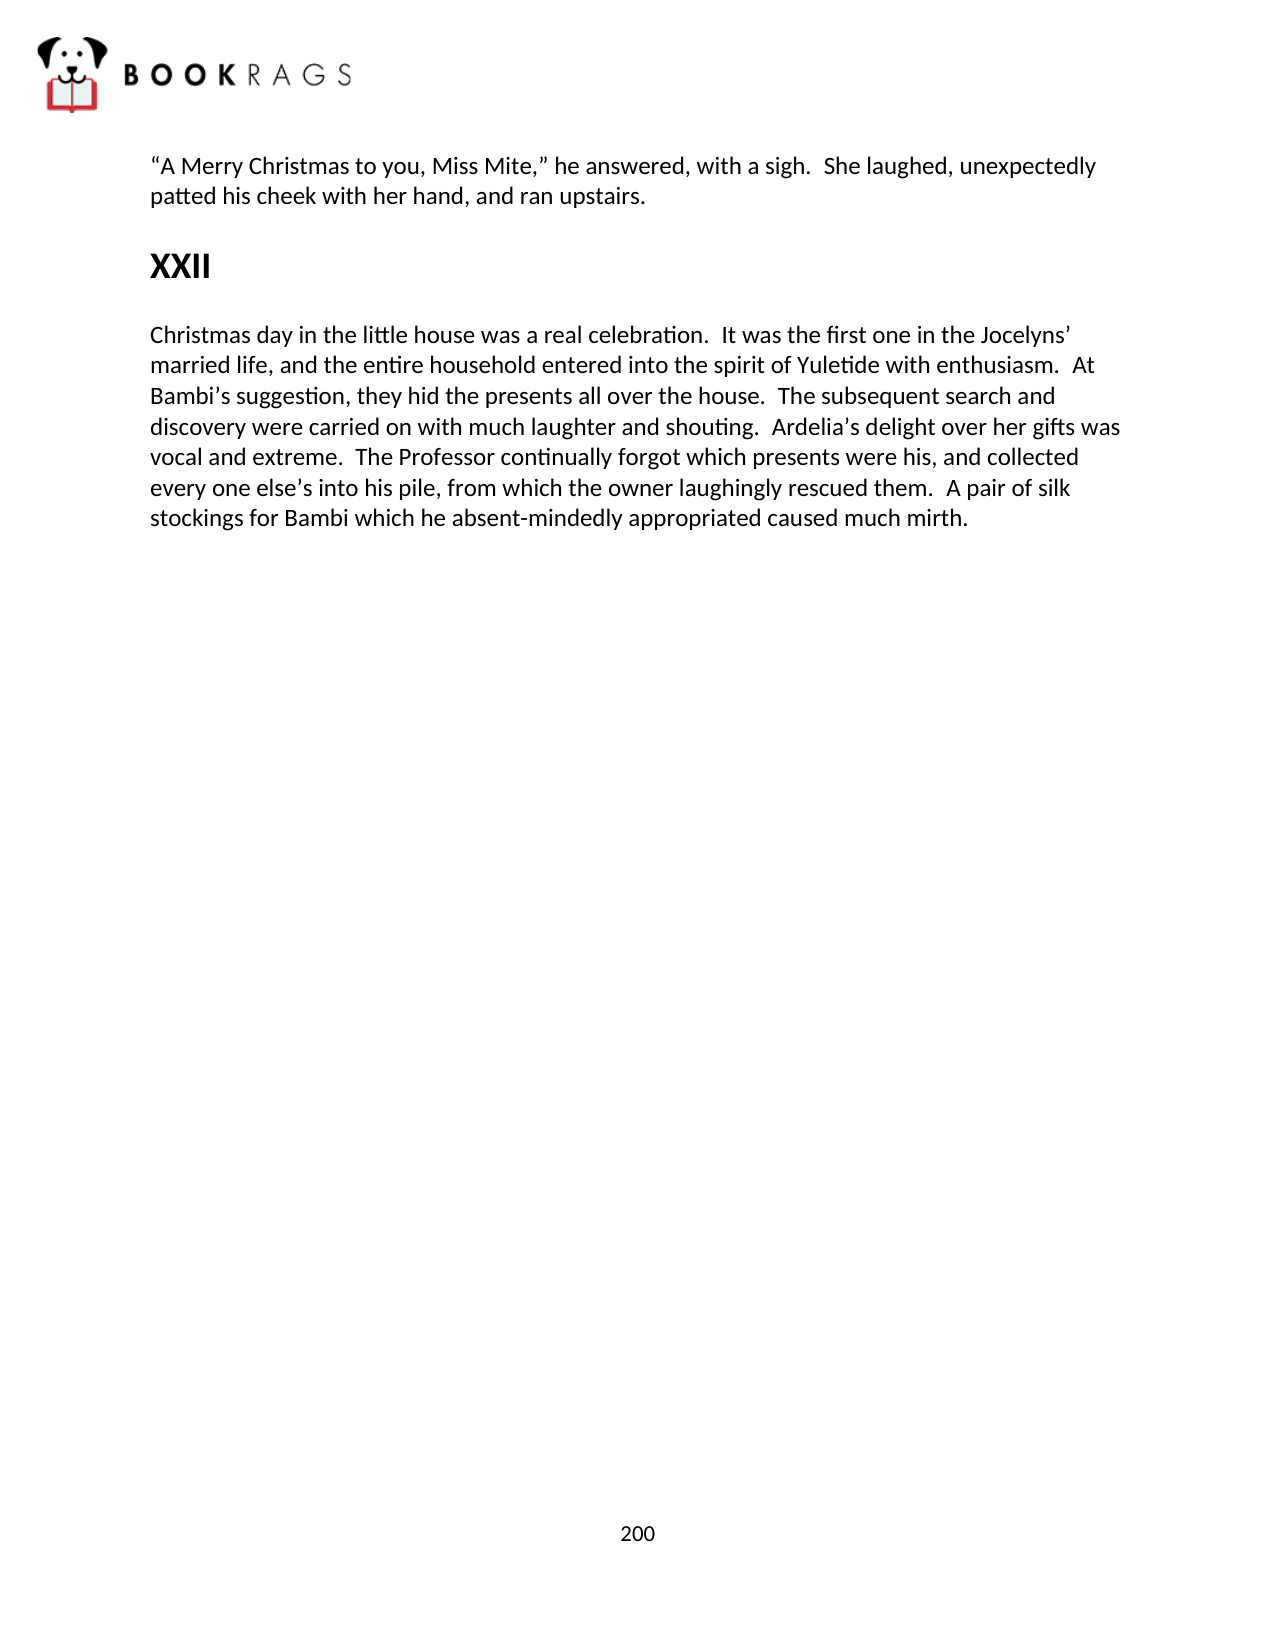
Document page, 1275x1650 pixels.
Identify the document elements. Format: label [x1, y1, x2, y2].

picture [37, 37, 351, 113]
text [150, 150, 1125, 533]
